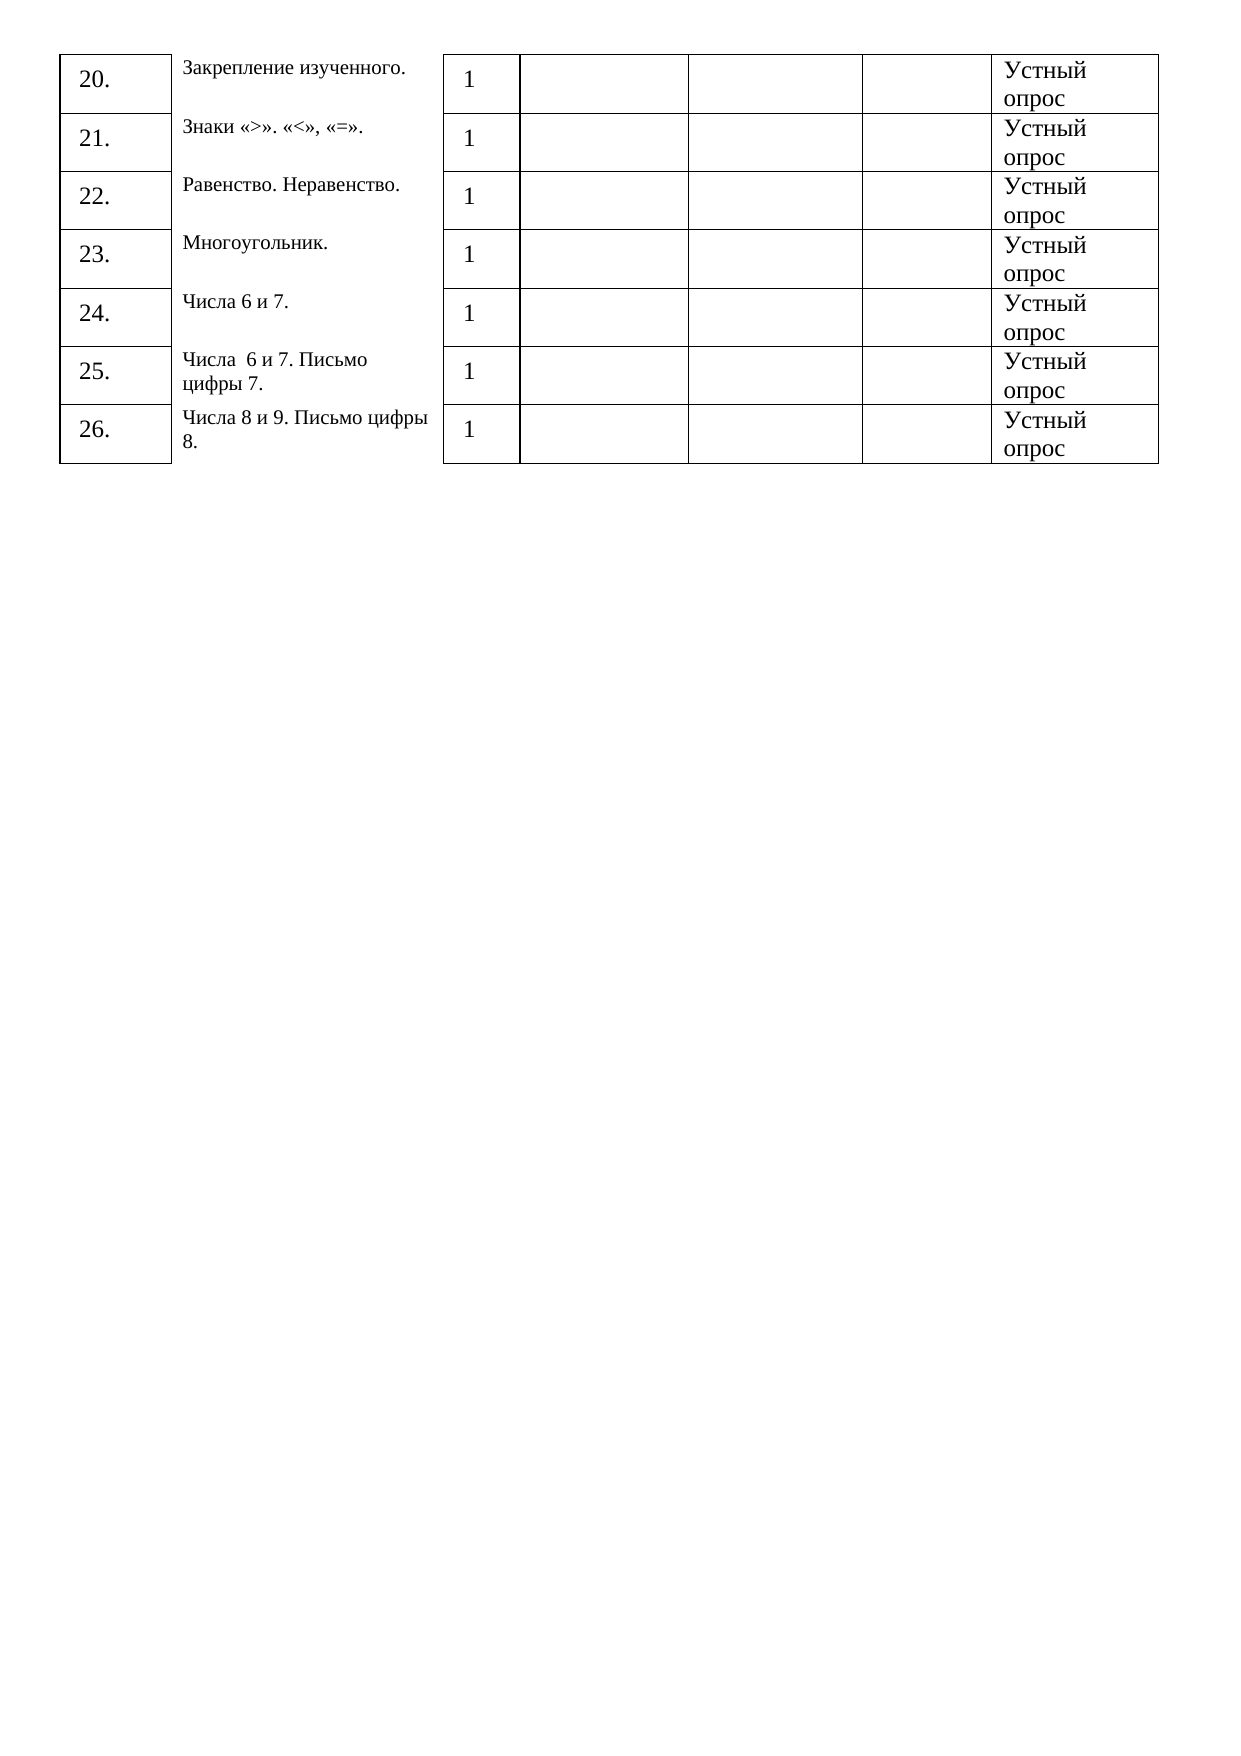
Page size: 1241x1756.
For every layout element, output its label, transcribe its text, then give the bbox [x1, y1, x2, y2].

table_cell [689, 172, 862, 229]
table_cell 21. [61, 114, 171, 171]
table_cell [689, 230, 862, 287]
table_cell 1 [444, 405, 519, 462]
table_cell Устный опрос [992, 230, 1158, 287]
table_cell Числа 8 и 9. Письмо цифры 8. [172, 404, 443, 462]
table_cell [521, 405, 688, 462]
table_cell Устный опрос [992, 347, 1158, 404]
table_cell Устный опрос [992, 289, 1158, 346]
table_cell Знаки «>». «<», «=». [172, 113, 443, 171]
table_cell [863, 289, 991, 346]
table_cell 22. [61, 172, 171, 229]
table_cell [521, 289, 688, 346]
table_cell 25. [61, 347, 171, 404]
table_cell 24. [61, 289, 171, 346]
table_cell [689, 347, 862, 404]
table_cell [863, 405, 991, 462]
table_cell 1 [444, 289, 519, 346]
table_cell 26. [61, 405, 171, 462]
table_cell 1 [444, 114, 519, 171]
table_cell [689, 289, 862, 346]
table_cell Закрепление изученного. [172, 54, 443, 112]
table_cell [521, 230, 688, 287]
table_cell [521, 347, 688, 404]
table_cell [689, 55, 862, 112]
table_cell Устный опрос [992, 405, 1158, 462]
table_cell Устный опрос [992, 114, 1158, 171]
table_cell [689, 405, 862, 462]
table_cell 1 [444, 55, 519, 112]
table_cell [863, 172, 991, 229]
table_cell 23. [61, 230, 171, 287]
table_cell Устный опрос [992, 55, 1158, 112]
table_cell [521, 114, 688, 171]
table_cell Многоугольник. [172, 229, 443, 287]
table_cell Числа 6 и 7. [172, 288, 443, 346]
table_cell [689, 114, 862, 171]
table_cell [863, 114, 991, 171]
table_cell 1 [444, 172, 519, 229]
table_cell 1 [444, 230, 519, 287]
table_cell [863, 55, 991, 112]
table_cell [521, 55, 688, 112]
table_cell 20. [61, 55, 171, 112]
table_cell 1 [444, 347, 519, 404]
table_cell [863, 347, 991, 404]
table_cell [863, 230, 991, 287]
table_cell Числа 6 и 7. Письмо цифры 7. [172, 346, 443, 404]
table_cell Равенство. Неравенство. [172, 171, 443, 229]
table_cell [521, 172, 688, 229]
table_cell Устный опрос [992, 172, 1158, 229]
